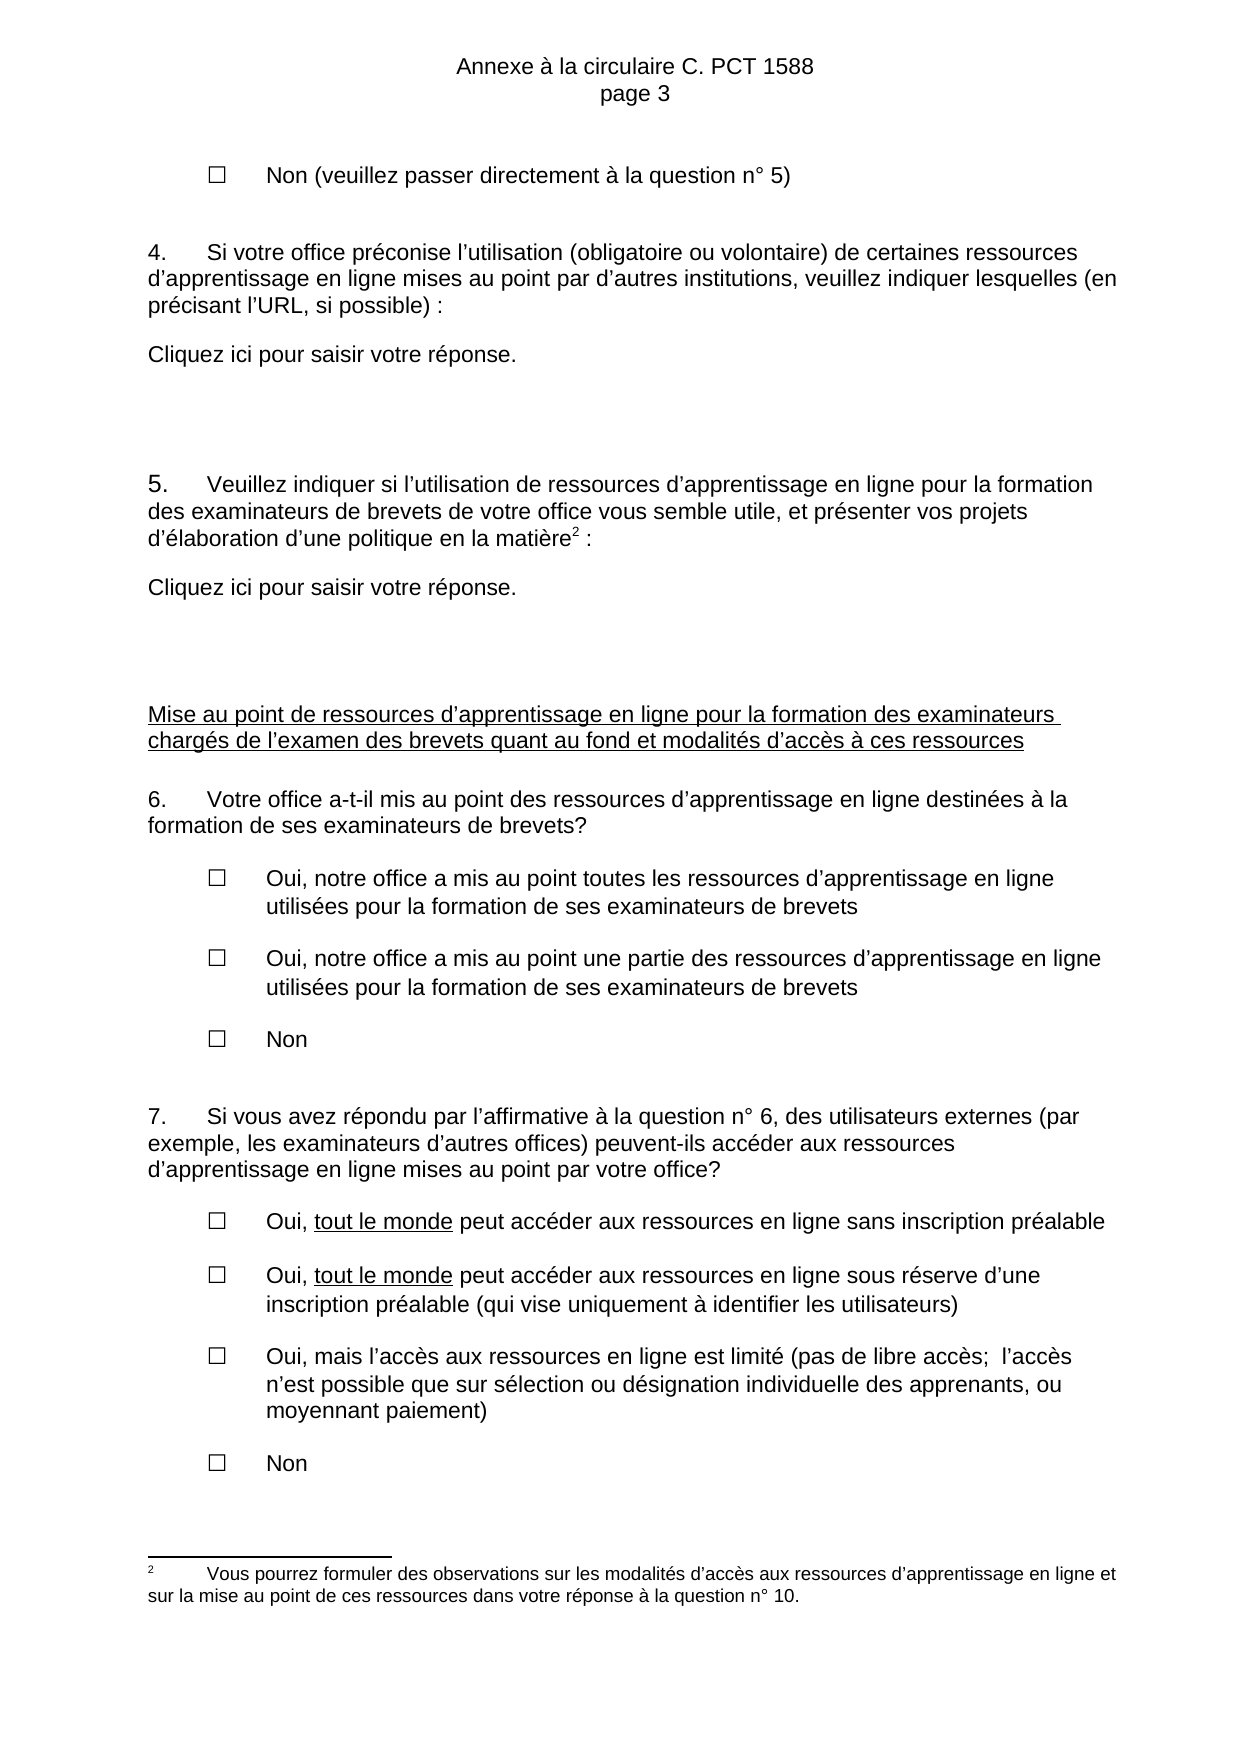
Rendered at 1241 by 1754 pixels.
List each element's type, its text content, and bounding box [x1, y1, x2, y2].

list Non [207, 1447, 1122, 1478]
list Oui, notre office a mis au point toutes les ressources d’apprentissage en ligne utilisées pour la formation de ses examinateurs de brevets [207, 862, 1122, 919]
list Oui, tout le monde peut accéder aux ressources en ligne sans inscription préalable [207, 1205, 1122, 1236]
text Si vous avez répondu par l’affirmative à la question n° 6, des utilisateurs externes (par exemple, les examinateurs d’autres offices) peuvent-ils accéder aux ressources d’apprentissage en ligne mises au point par votre office? [148, 1103, 1122, 1182]
text Votre office a-t-il mis au point des ressources d’apprentissage en ligne destinées à la formation de ses examinateurs de brevets? [148, 786, 1122, 839]
text Si votre office préconise l’utilisation (obligatoire ou volontaire) de certaines ressources d’apprentissage en ligne mises au point par d’autres institutions, veuillez indiquer lesquelles (en précisant l’URL, si possible) : [148, 239, 1122, 318]
list Oui, mais l’accès aux ressources en ligne est limité (pas de libre accès; l’accès n’est possible que sur sélection ou désignation individuelle des apprenants, ou moyennant paiement) [207, 1340, 1122, 1424]
list Oui, tout le monde peut accéder aux ressources en ligne sous réserve d’une inscription préalable (qui vise uniquement à identifier les utilisateurs) [207, 1259, 1122, 1317]
text Veuillez indiquer si l’utilisation de ressources d’apprentissage en ligne pour la formation des examinateurs de brevets de votre office vous semble utile, et présenter vos projets d’élaboration d’une politique en la matière : [148, 469, 1122, 551]
list Non [207, 1023, 1122, 1054]
list Oui, notre office a mis au point une partie des ressources d’apprentissage en ligne utilisées pour la formation de ses examinateurs de brevets [207, 942, 1122, 1000]
list Non (veuillez passer directement à la question n° 5) [207, 158, 1122, 190]
subtitle Mise au point de ressources d’apprentissage en ligne pour la formation des examinateurs chargés de l’examen des brevets quant au fond et modalités d’accès à ces ressources [148, 701, 1122, 753]
